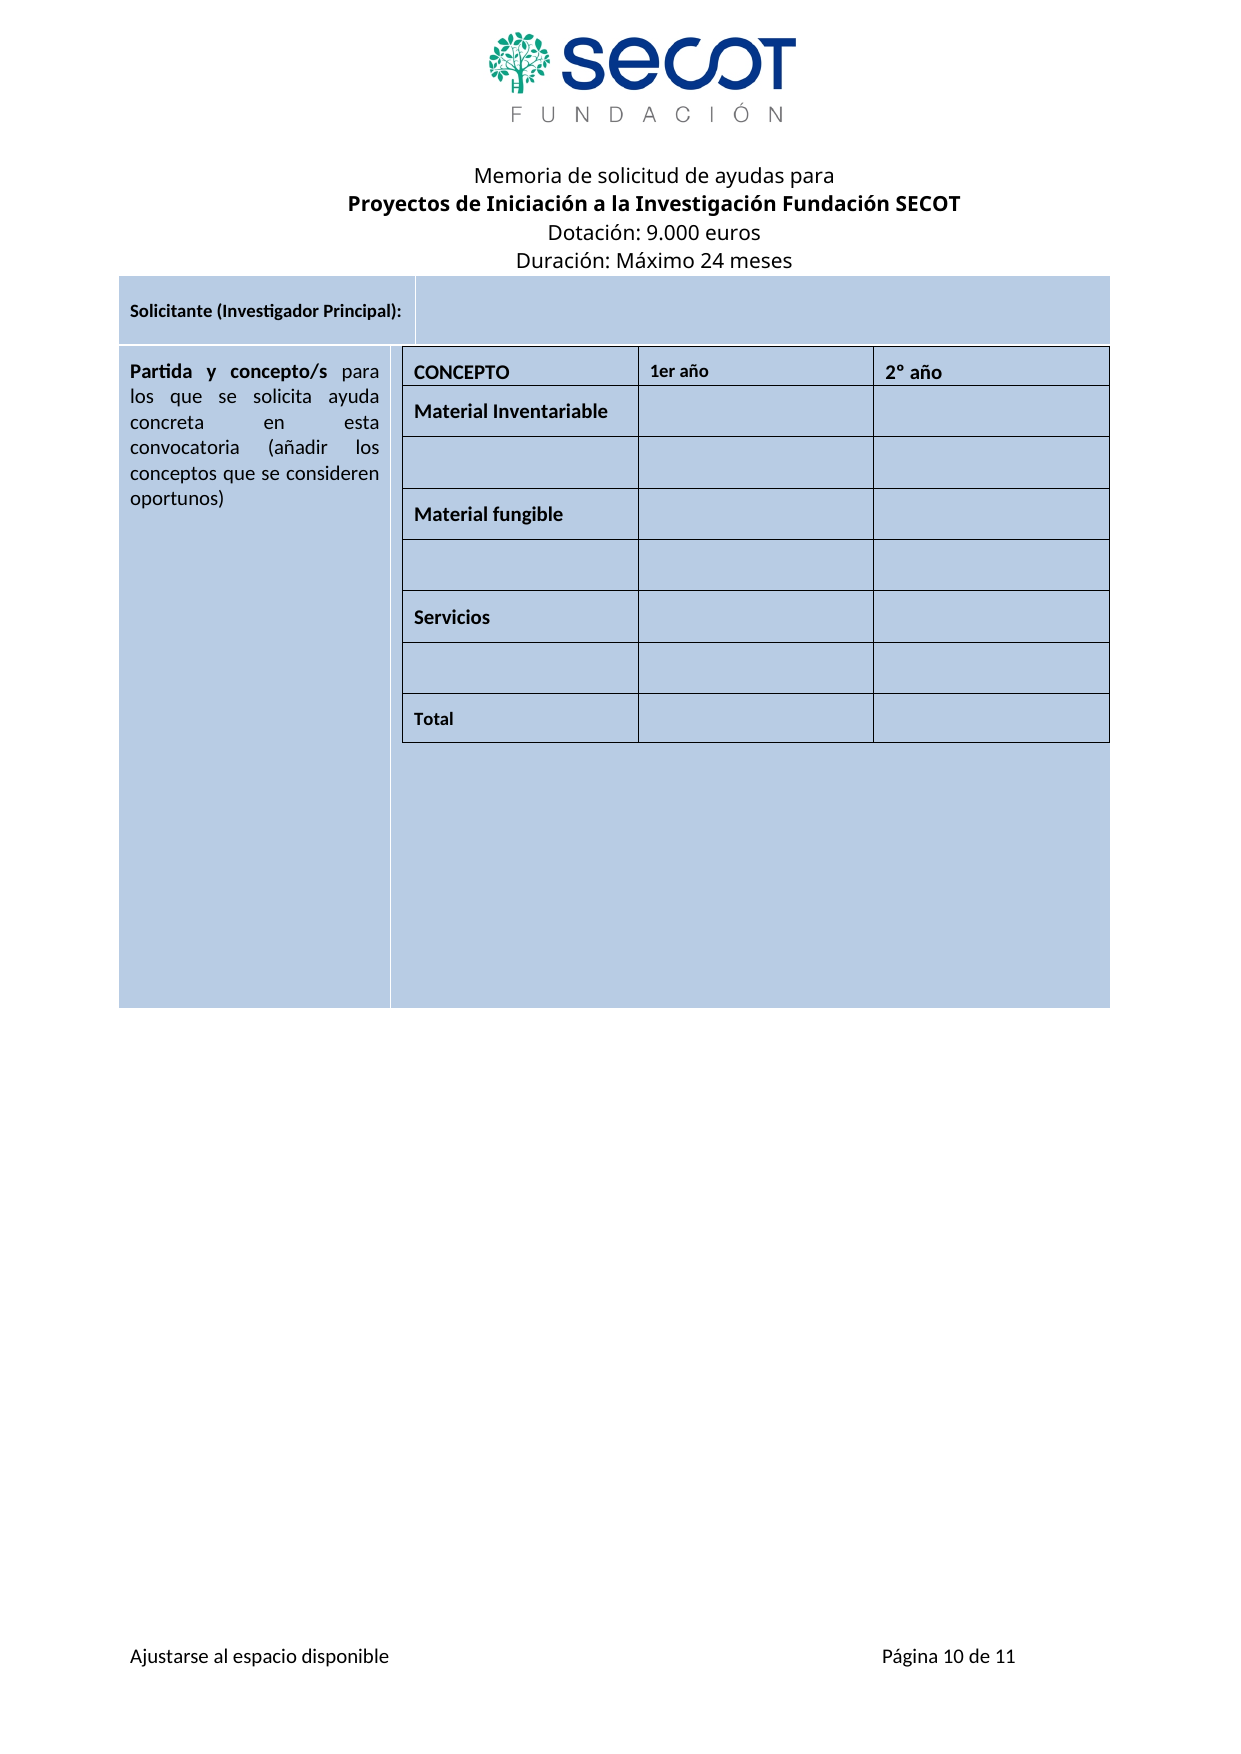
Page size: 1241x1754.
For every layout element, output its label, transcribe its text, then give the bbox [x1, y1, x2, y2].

table_cell [391, 346, 1110, 1008]
picture [483, 30, 800, 131]
table_header Solicitante (Investigador Principal): [119, 276, 415, 344]
table_cell Partida y concepto/s para los que se solicita ayuda concreta en esta convocatoria (añadir los conceptos que se consideren oportunos) [119, 346, 390, 1008]
table_header [416, 276, 1110, 344]
